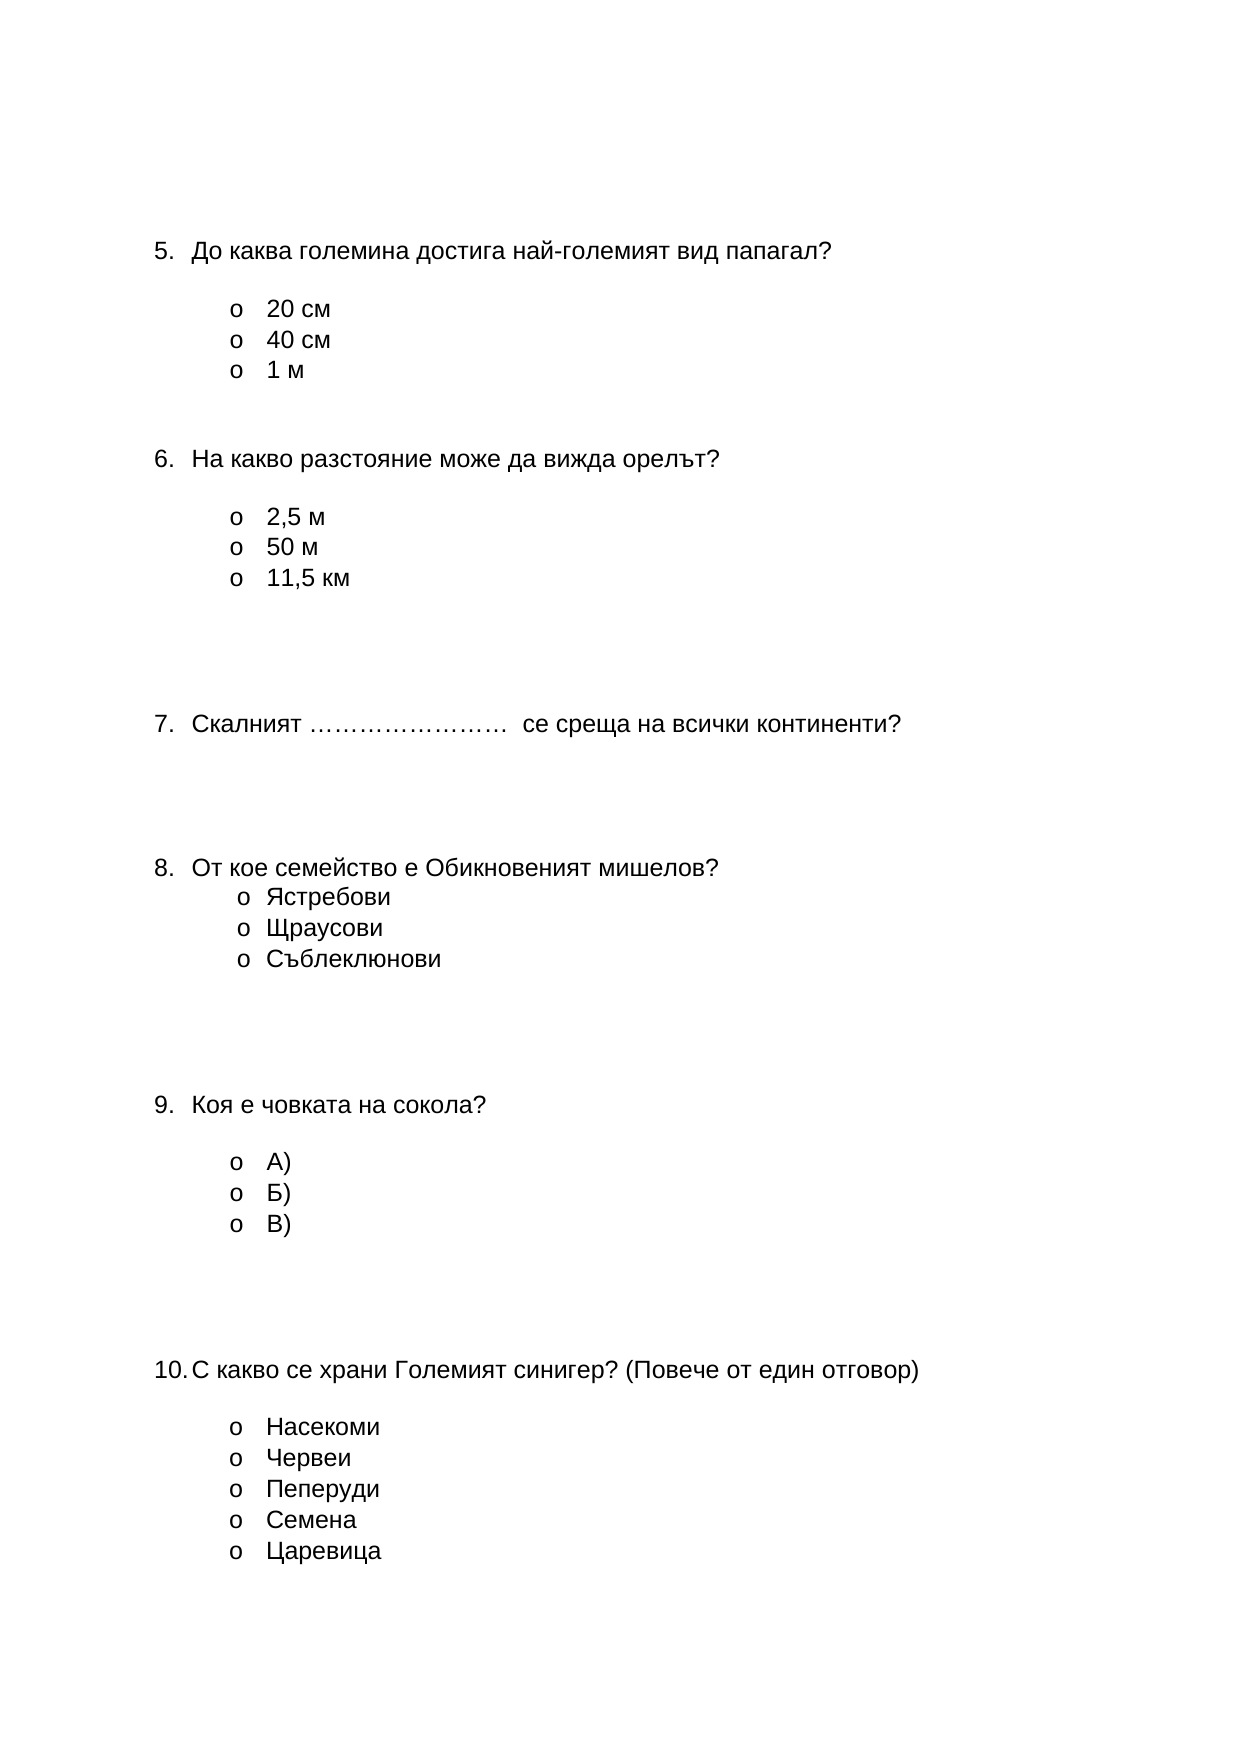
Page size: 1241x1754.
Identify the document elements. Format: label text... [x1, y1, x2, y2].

list На какво разстояние може да вижда орелът? [154, 444, 1093, 473]
list Царевица [228, 1536, 1093, 1567]
list Скалният …………………… се среща на всички континенти? [154, 709, 1093, 738]
list 11,5 км [229, 563, 1093, 594]
list С какво се храни Големият синигер? (Повече от един отговор) [154, 1355, 1093, 1384]
list Ястребови [236, 882, 1093, 913]
list Семена [228, 1505, 1093, 1536]
list 40 см [229, 324, 1093, 356]
list 2,5 м [229, 501, 1093, 532]
list Насекоми [228, 1412, 1093, 1443]
list Коя е човката на сокола? [154, 1089, 1093, 1118]
list От кое семейство е Обикновеният мишелов? [154, 853, 1093, 882]
list До каква големина достига най-големият вид папагал? [154, 236, 1093, 265]
list Пеперуди [228, 1474, 1093, 1505]
list Б) [229, 1178, 1093, 1209]
list 1 м [229, 356, 1093, 386]
list В) [229, 1209, 1093, 1240]
list А) [229, 1147, 1093, 1178]
list Щраусови [236, 913, 1093, 944]
list Червеи [228, 1443, 1093, 1474]
list 20 см [229, 294, 1093, 324]
list 50 м [229, 532, 1093, 563]
list Съблеклюнови [236, 944, 1093, 974]
